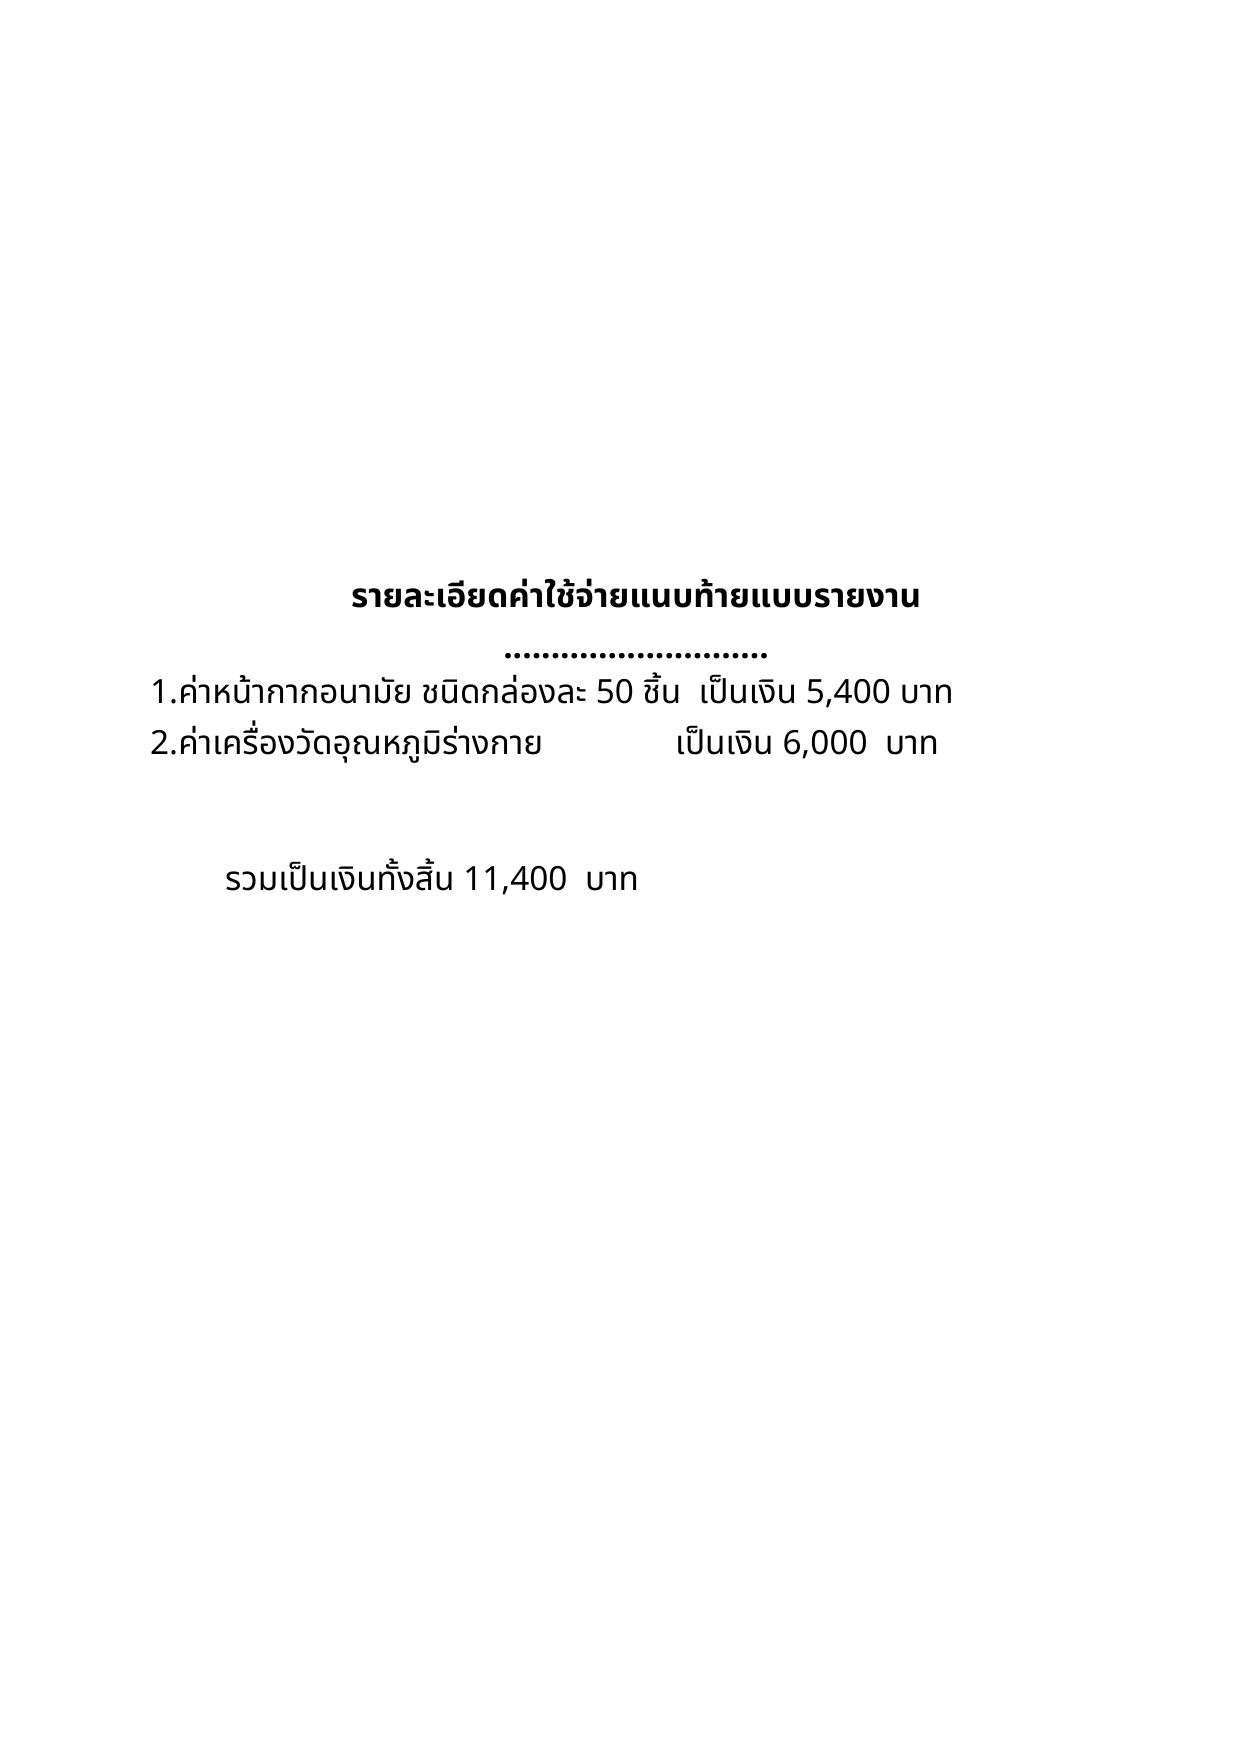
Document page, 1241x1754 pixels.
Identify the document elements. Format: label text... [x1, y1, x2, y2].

text รวมเป็นเงินทั้งสิ้น 11,400 บาท [150, 854, 1122, 905]
text ............................ [150, 623, 1122, 668]
text 1.ค่าหน้ากากอนามัย ชนิดกล่องละ 50 ชิ้น เป็นเงิน 5,400 บาท [150, 668, 1122, 719]
text รายละเอียดค่าใช้จ่ายแนบท้ายแบบรายงาน [150, 572, 1122, 623]
text 2.ค่าเครื่องวัดอุณหภูมิร่างกาย เป็นเงิน 6,000 บาท [150, 719, 1122, 769]
